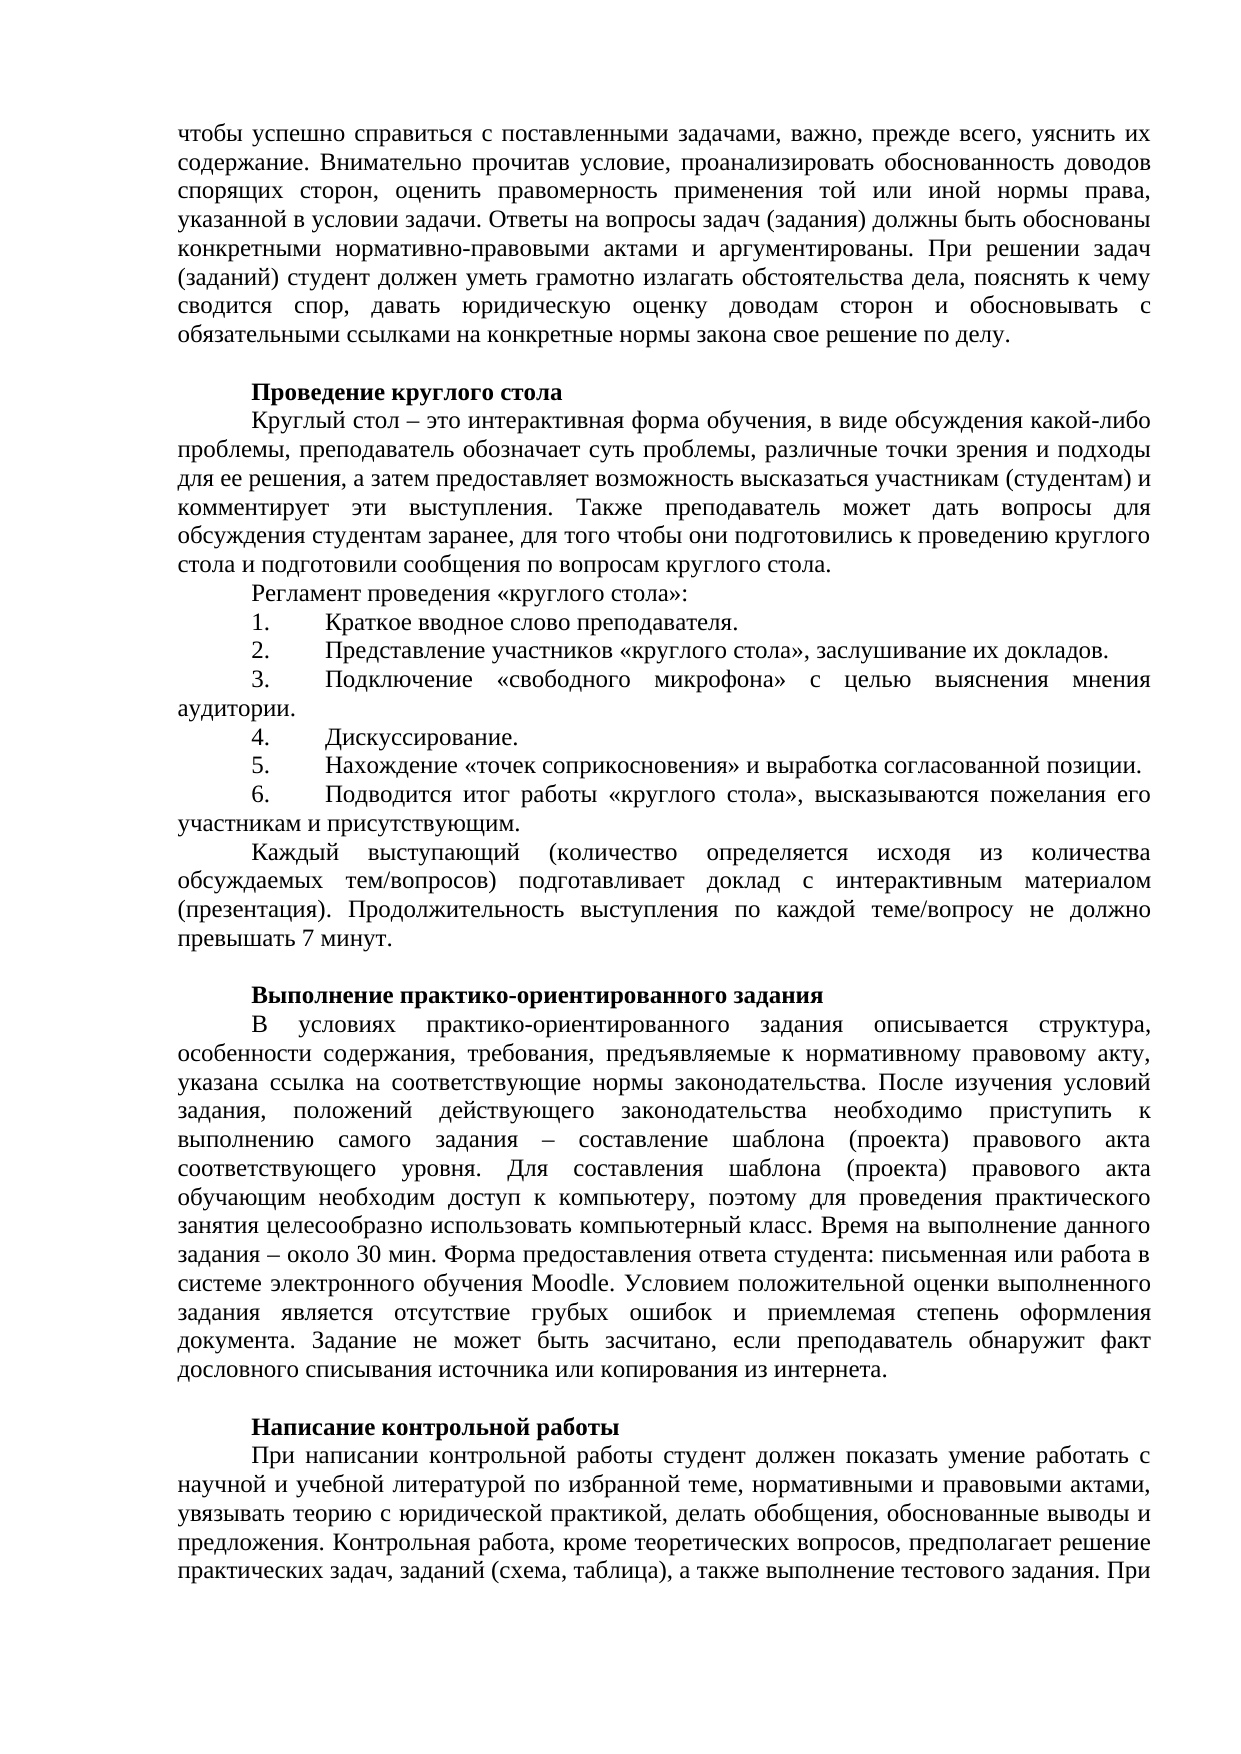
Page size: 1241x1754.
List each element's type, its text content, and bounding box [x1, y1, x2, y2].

text Выполнение практико-ориентированного задания [177, 981, 1152, 1009]
text Регламент проведения «круглого стола»: [177, 578, 1152, 607]
text Каждый выступающий (количество определяется исходя из количества обсуждаемых тем/вопросов) подготавливает доклад с интерактивным материалом (презентация). Продолжительность выступления по каждой теме/вопросу не должно превышать 7 минут. [177, 837, 1152, 952]
text Проведение круглого стола [177, 377, 1152, 406]
text В условиях практико-ориентированного задания описывается структура, особенности содержания, требования, предъявляемые к нормативному правовому акту, указана ссылка на соответствующие нормы законодательства. После изучения условий задания, положений действующего законодательства необходимо приступить к выполнению самого задания – составление шаблона (проекта) правового акта соответствующего уровня. Для составления шаблона (проекта) правового акта обучающим необходим доступ к компьютеру, поэтому для проведения практического занятия целесообразно использовать компьютерный класс. Время на выполнение данного задания – около 30 мин. Форма предоставления ответа студента: письменная или работа в системе электронного обучения Мoodle. Условием положительной оценки выполненного задания является отсутствие грубых ошибок и приемлемая степень оформления документа. Задание не может быть засчитано, если преподаватель обнаружит факт дословного списывания источника или копирования из интернета. [177, 1009, 1152, 1383]
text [177, 1441, 1152, 1584]
text 6. Подводится итог работы «круглого стола», высказываются пожелания его участникам и присутствующим. [177, 779, 1152, 837]
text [177, 118, 1152, 348]
text 2. Представление участников «круглого стола», заслушивание их докладов. [177, 636, 1152, 664]
text 3. Подключение «свободного микрофона» с целью выяснения мнения аудитории. [177, 664, 1152, 722]
text 5. Нахождение «точек соприкосновения» и выработка согласованной позиции. [177, 751, 1152, 779]
text Круглый стол – это интерактивная форма обучения, в виде обсуждения какой-либо проблемы, преподаватель обозначает суть проблемы, различные точки зрения и подходы для ее решения, а затем предоставляет возможность высказаться участникам (студентам) и комментирует эти выступления. Также преподаватель может дать вопросы для обсуждения студентам заранее, для того чтобы они подготовились к проведению круглого стола и подготовили сообщения по вопросам круглого стола. [177, 406, 1152, 578]
text 4. Дискуссирование. [177, 722, 1152, 751]
text 1. Краткое вводное слово преподавателя. [177, 607, 1152, 636]
text Написание контрольной работы [177, 1412, 1152, 1441]
